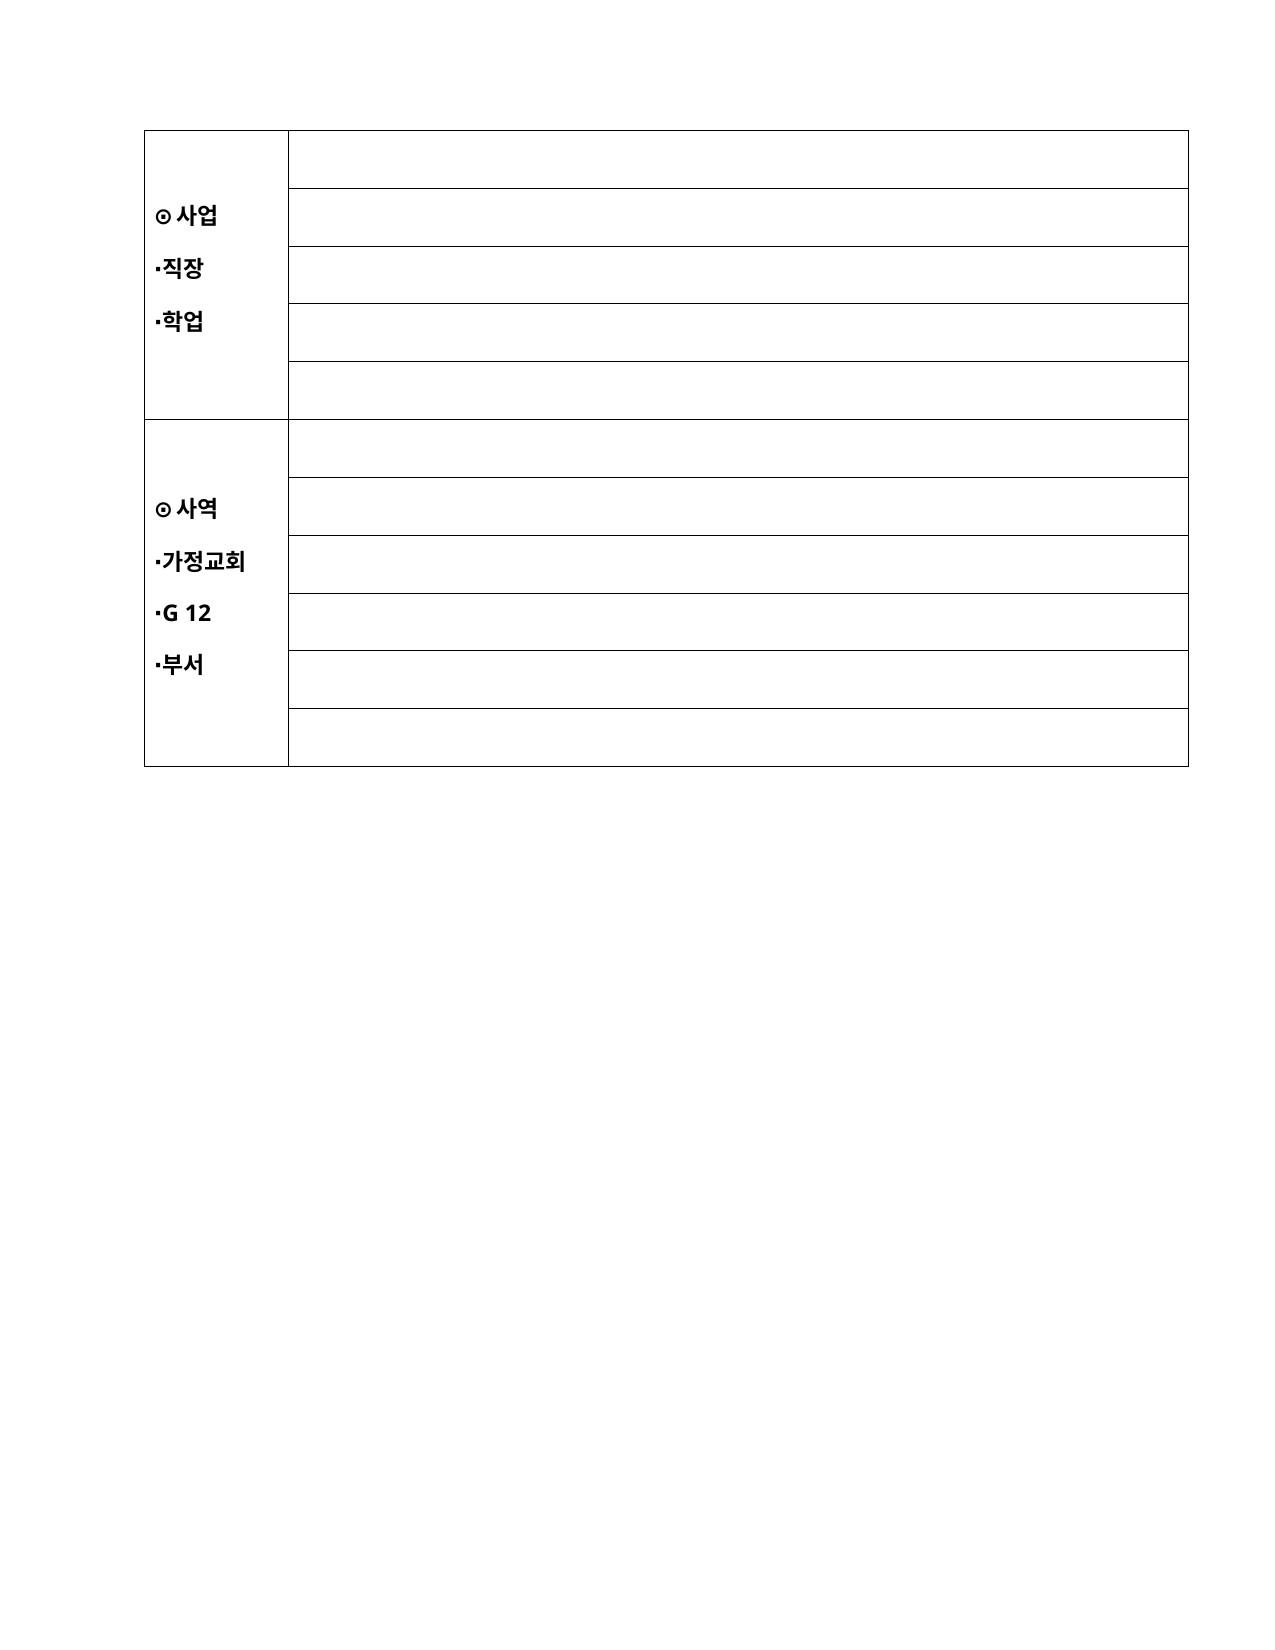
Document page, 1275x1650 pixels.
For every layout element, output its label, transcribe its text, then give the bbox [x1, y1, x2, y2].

table_cell [289, 420, 1188, 477]
table_cell [289, 536, 1188, 592]
table_cell [289, 594, 1188, 650]
table_cell [289, 189, 1188, 246]
table_cell [289, 362, 1188, 419]
table_cell [289, 247, 1188, 303]
table_cell ⊙사업 ∙직장 ∙학업 [145, 131, 288, 419]
table_cell [289, 478, 1188, 534]
table_cell [289, 131, 1188, 188]
table_cell [289, 709, 1188, 766]
table_cell [289, 651, 1188, 708]
table_cell ⊙사역 ∙가정교회 ∙G 12 ∙부서 [145, 420, 288, 766]
table_cell [289, 304, 1188, 361]
